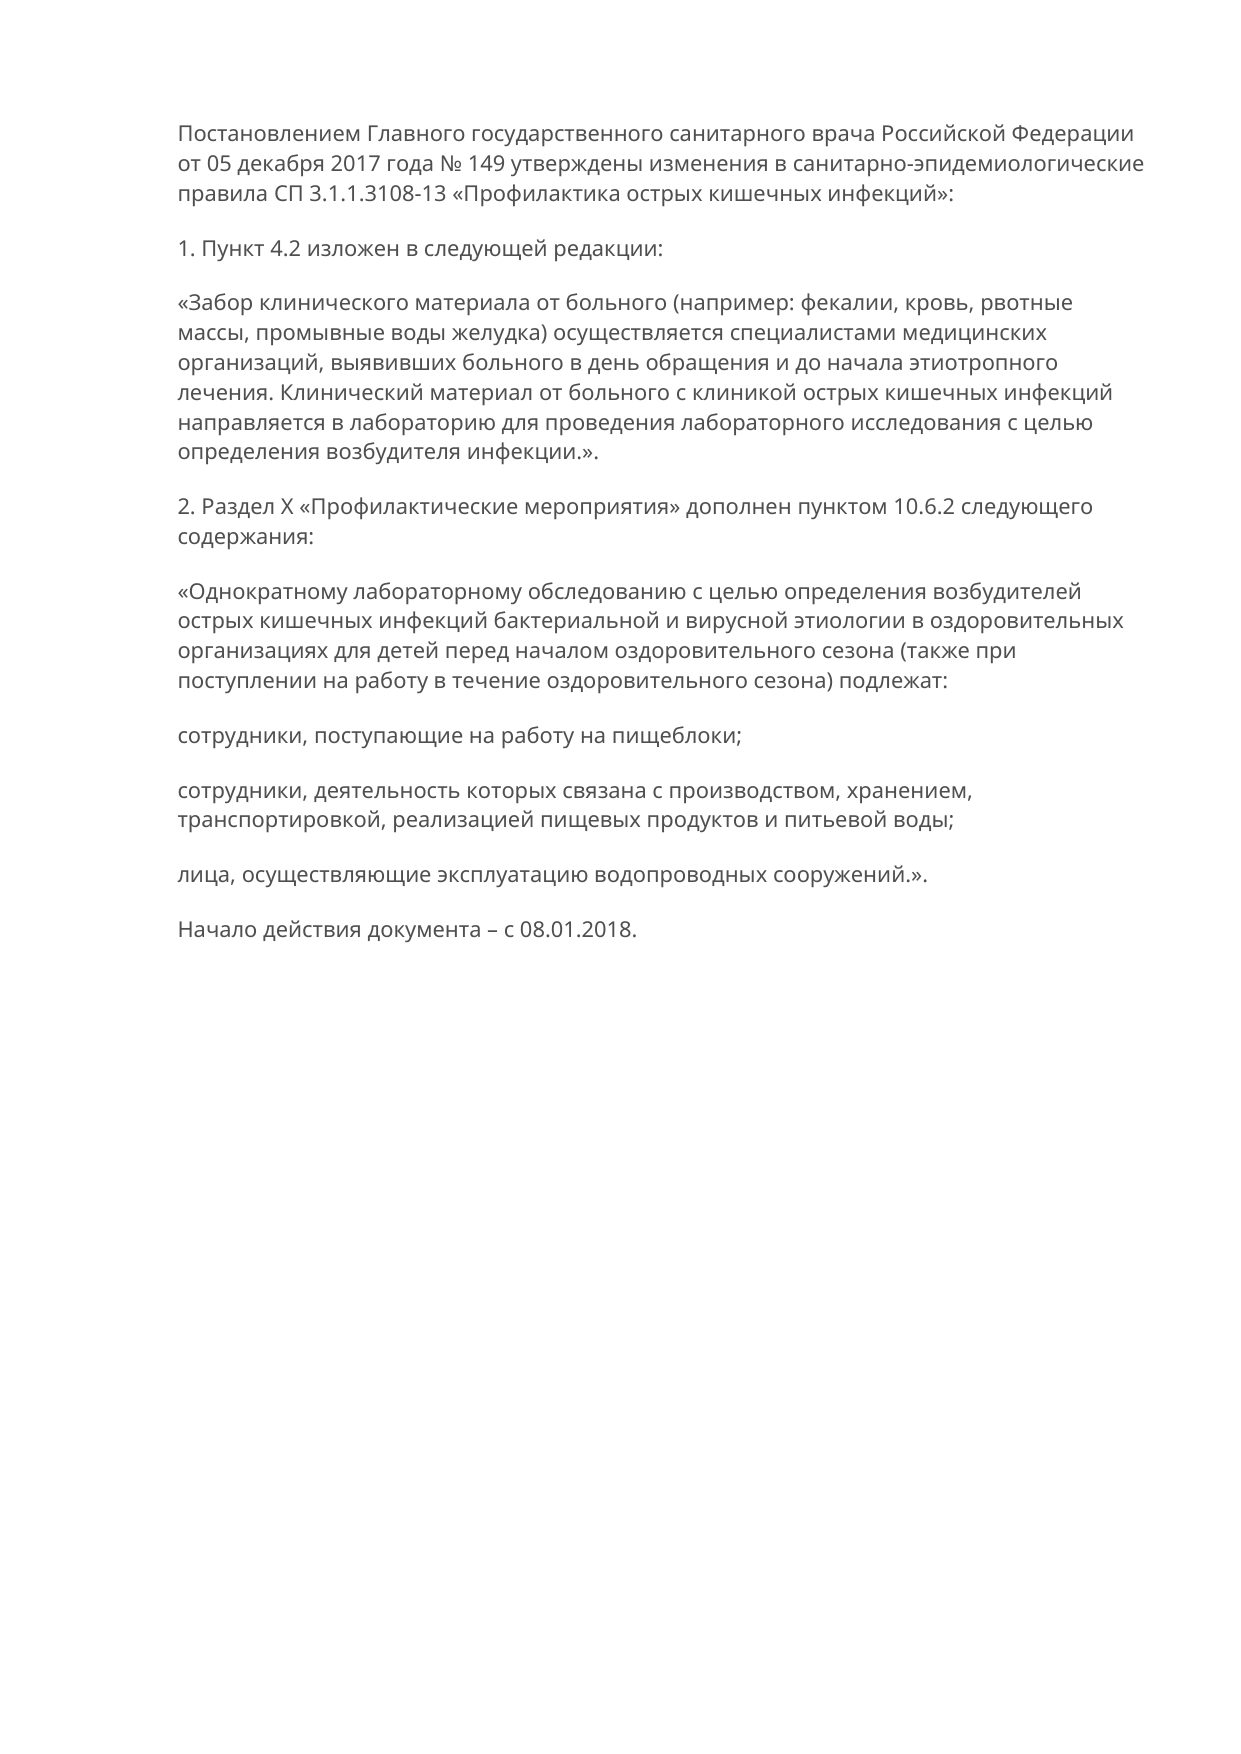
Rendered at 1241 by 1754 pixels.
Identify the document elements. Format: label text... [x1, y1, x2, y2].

text Постановлением Главного государственного санитарного врача Российской Федерации от 05 декабря 2017 года № 149 утверждены изменения в санитарно-эпидемиологические правила СП 3.1.1.3108-13 «Профилактика острых кишечных инфекций»: [177, 118, 1152, 207]
text сотрудники, поступающие на работу на пищеблоки; [177, 720, 1152, 749]
text сотрудники, деятельность которых связана с производством, хранением, транспортировкой, реализацией пищевых продуктов и питьевой воды; [177, 774, 1152, 834]
text 2. Раздел X «Профилактические мероприятия» дополнен пунктом 10.6.2 следующего содержания: [177, 491, 1152, 551]
text Начало действия документа – с 08.01.2018. [177, 914, 1152, 944]
text «Однократному лабораторному обследованию с целью определения возбудителей острых кишечных инфекций бактериальной и вирусной этиологии в оздоровительных организациях для детей перед началом оздоровительного сезона (также при поступлении на работу в течение оздоровительного сезона) подлежат: [177, 576, 1152, 695]
text «Забор клинического материала от больного (например: фекалии, кровь, рвотные массы, промывные воды желудка) осуществляется специалистами медицинских организаций, выявивших больного в день обращения и до начала этиотропного лечения. Клинический материал от больного с клиникой острых кишечных инфекций направляется в лабораторию для проведения лабораторного исследования с целью определения возбудителя инфекции.». [177, 287, 1152, 466]
text лица, осуществляющие эксплуатацию водопроводных сооружений.». [177, 859, 1152, 889]
text 1. Пункт 4.2 изложен в следующей редакции: [177, 232, 1152, 262]
